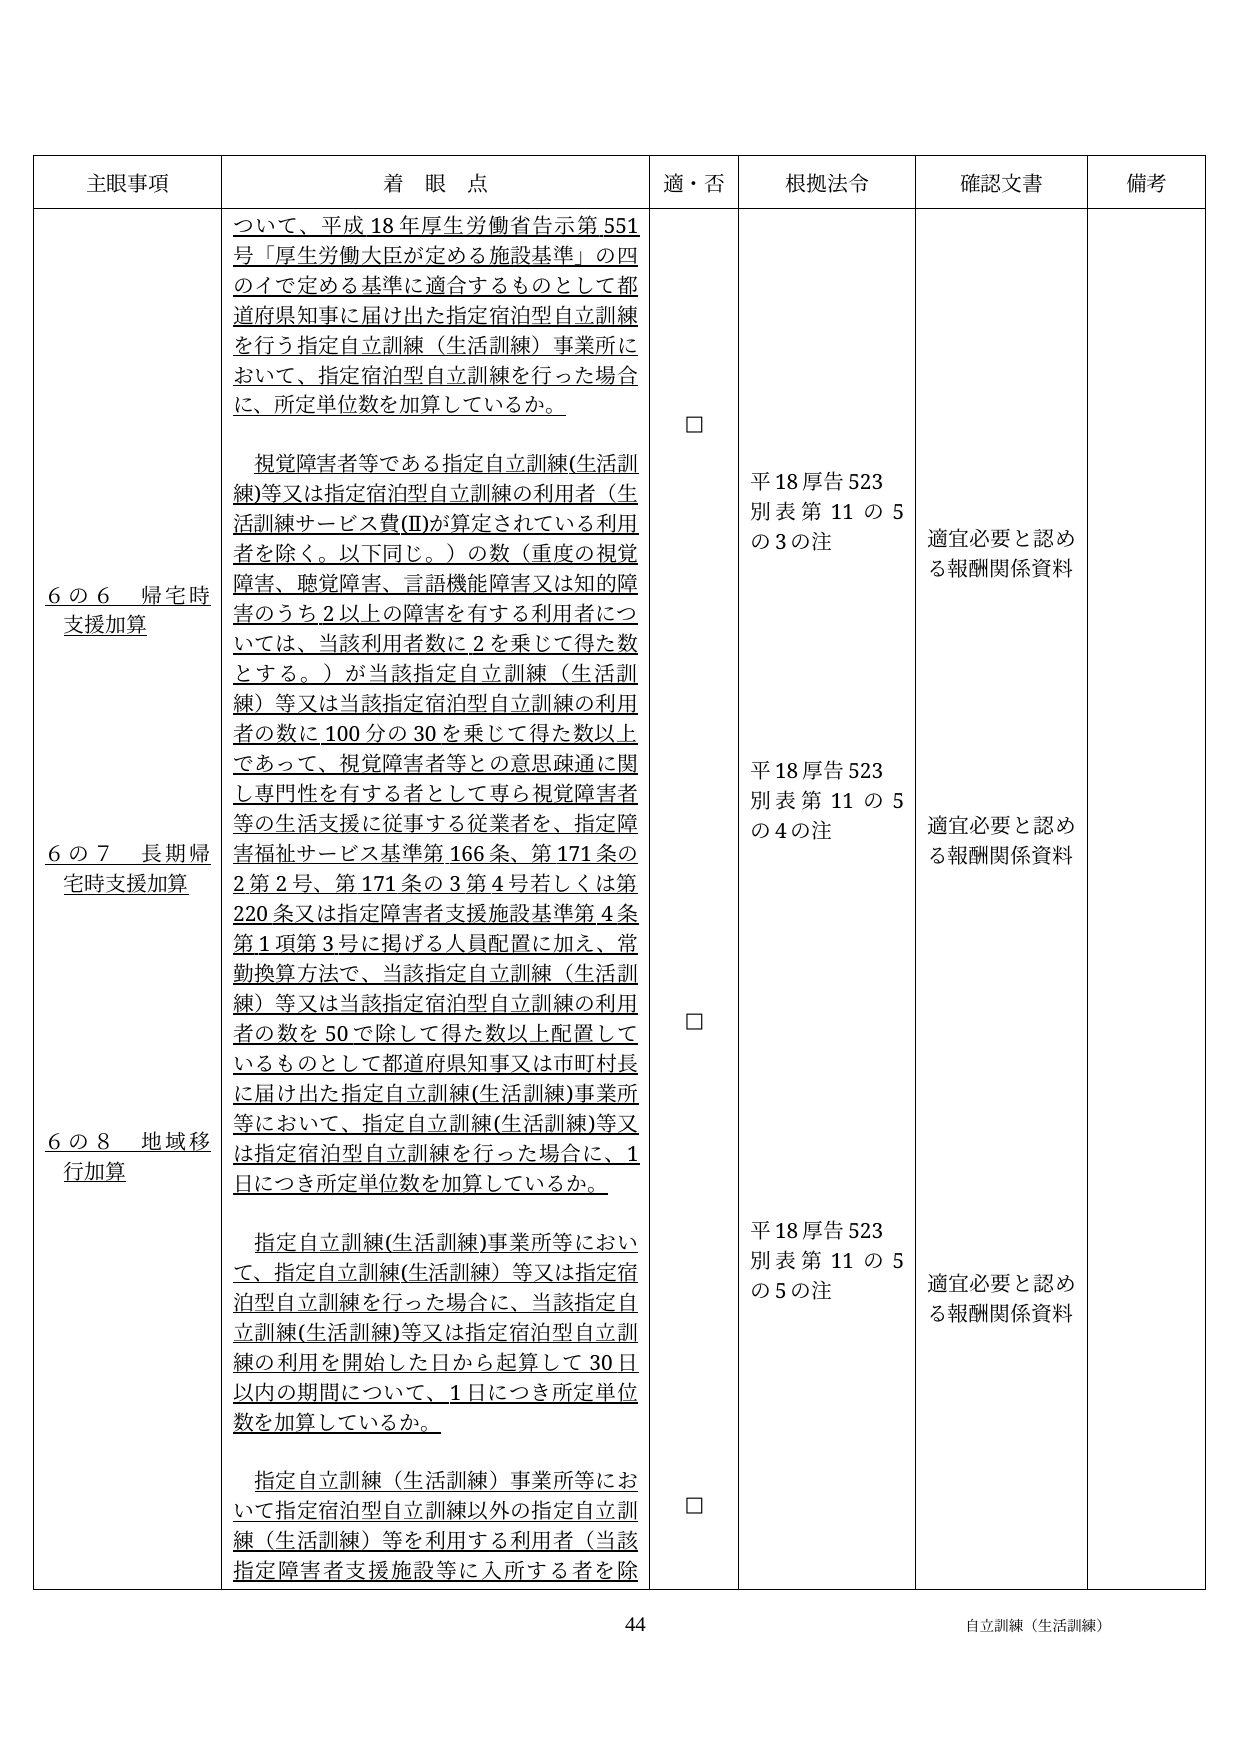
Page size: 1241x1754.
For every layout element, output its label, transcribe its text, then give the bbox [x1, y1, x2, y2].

table_header 適・否 [650, 156, 738, 208]
table_header 着 眼 点 [222, 156, 649, 208]
table_cell [1088, 209, 1205, 1589]
table_header 備考 [1088, 156, 1205, 208]
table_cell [739, 209, 915, 1589]
table_header 確認文書 [916, 156, 1087, 208]
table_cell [916, 209, 1087, 1589]
table_header 主眼事項 [34, 156, 221, 208]
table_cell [34, 209, 221, 1589]
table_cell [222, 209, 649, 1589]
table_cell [650, 209, 738, 1589]
table_header 根拠法令 [739, 156, 915, 208]
